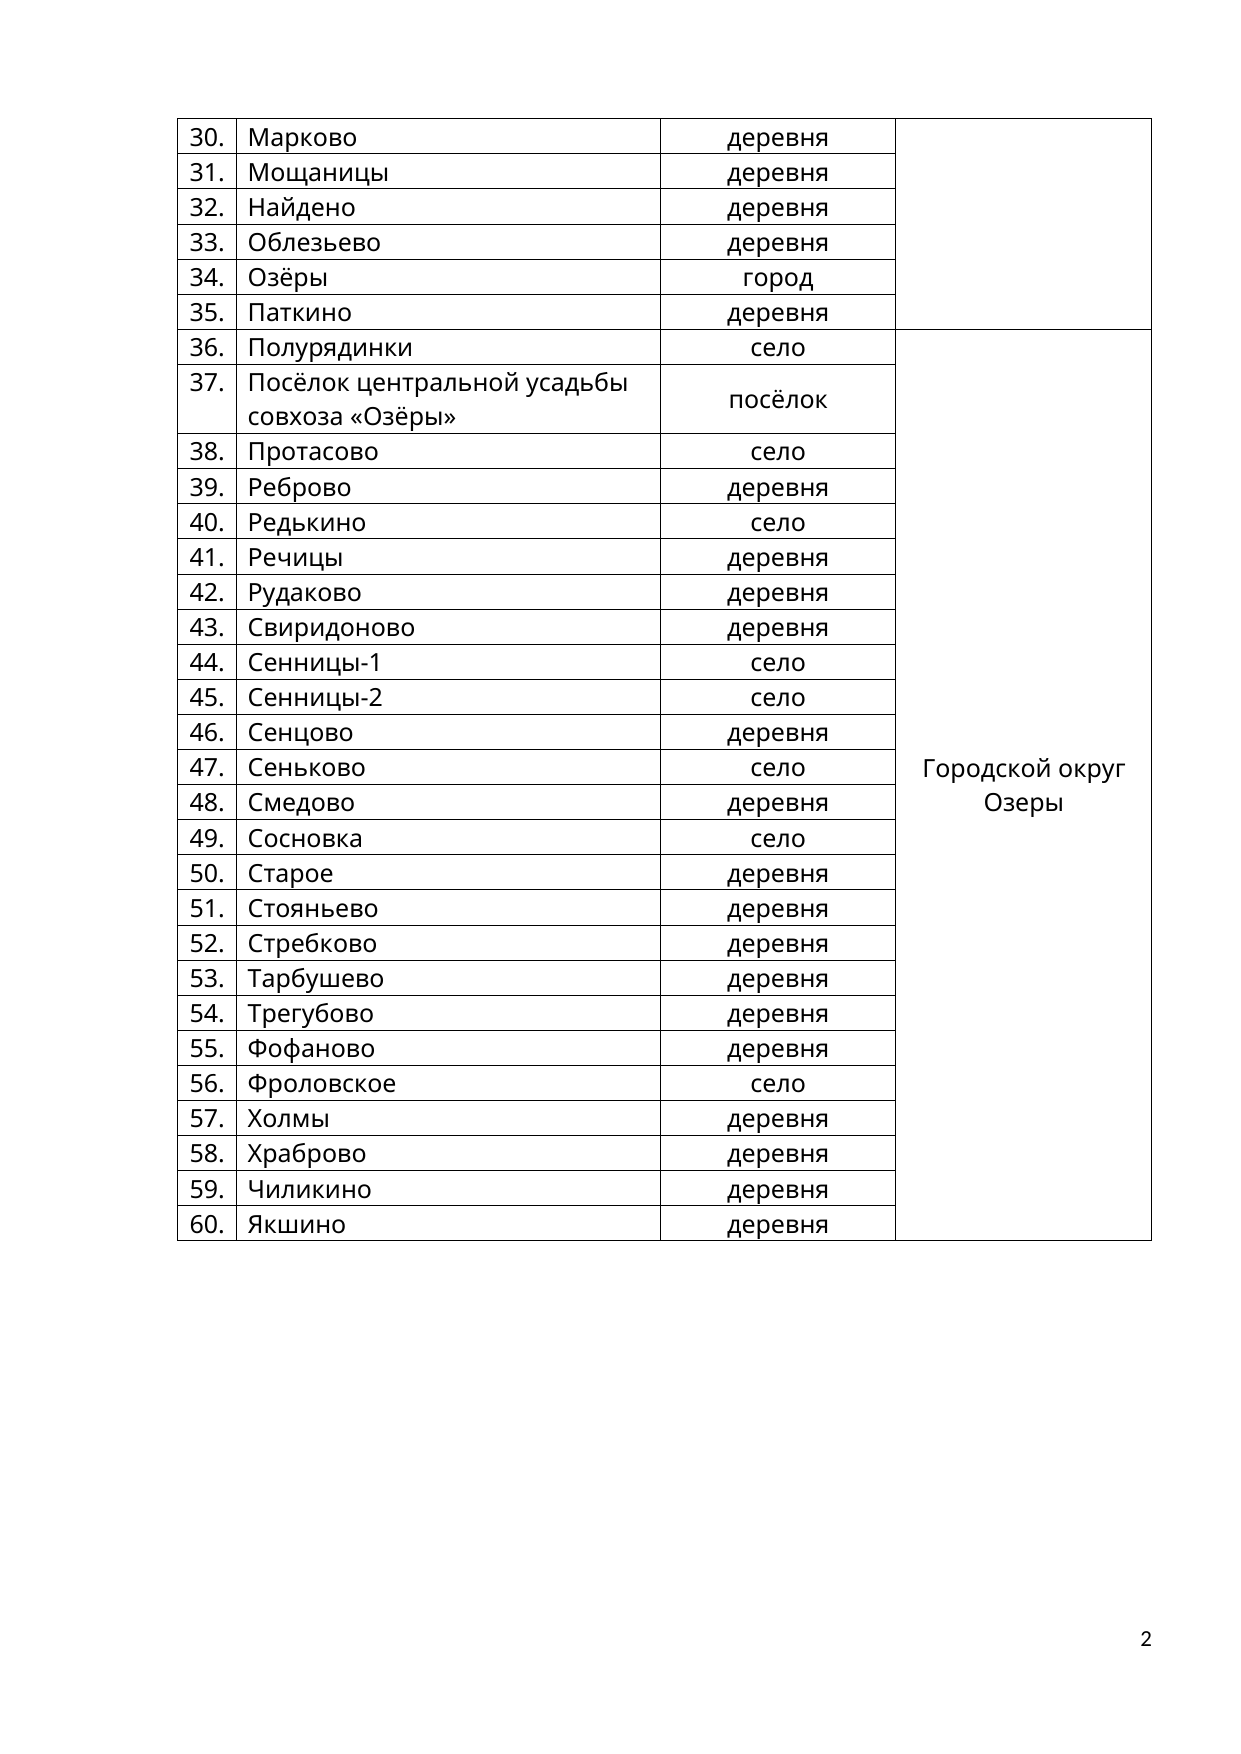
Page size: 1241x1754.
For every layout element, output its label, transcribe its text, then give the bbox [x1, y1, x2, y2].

table_cell Рудаково [237, 575, 660, 608]
table_cell [178, 260, 236, 294]
table_cell [178, 1136, 236, 1170]
table_cell [178, 996, 236, 1030]
table_cell село [661, 680, 895, 714]
table_cell село [661, 330, 895, 364]
table_cell Городской округ Озеры [896, 330, 1151, 1240]
table_cell деревня [661, 610, 895, 644]
table_cell Протасово [237, 434, 660, 468]
table_cell [178, 715, 236, 749]
table_cell [178, 119, 236, 153]
table_cell [178, 330, 236, 364]
table_cell Сенцово [237, 715, 660, 749]
table_cell [178, 961, 236, 995]
table_cell Трегубово [237, 996, 660, 1030]
table_cell Реброво [237, 469, 660, 503]
table_cell Полурядинки [237, 330, 660, 364]
table_cell Посёлок центральной усадьбы совхоза «Озёры» [237, 365, 660, 433]
table_cell деревня [661, 1031, 895, 1065]
table_cell Озёры [237, 260, 660, 294]
table_cell Свиридоново [237, 610, 660, 644]
table_cell Речицы [237, 539, 660, 573]
table_cell [178, 785, 236, 819]
table_cell Холмы [237, 1101, 660, 1135]
table_cell [178, 295, 236, 329]
table_cell [178, 539, 236, 573]
table_cell [178, 365, 236, 433]
table_cell [178, 189, 236, 223]
table_cell [178, 890, 236, 924]
table_cell Сеньково [237, 750, 660, 784]
table_cell деревня [661, 1101, 895, 1135]
table_cell деревня [661, 890, 895, 924]
table_cell деревня [661, 225, 895, 258]
table_cell [178, 1066, 236, 1100]
table_cell деревня [661, 189, 895, 223]
table_cell Храброво [237, 1136, 660, 1170]
table_cell [178, 610, 236, 644]
table_cell Сенницы-2 [237, 680, 660, 714]
table_cell [178, 645, 236, 679]
table_cell Облезьево [237, 225, 660, 258]
table_cell Редькино [237, 504, 660, 538]
table_cell Найдено [237, 189, 660, 223]
table_cell деревня [661, 1206, 895, 1240]
table_cell Стояньево [237, 890, 660, 924]
table_cell Чиликино [237, 1171, 660, 1205]
table_cell [178, 434, 236, 468]
table_cell Старое [237, 855, 660, 889]
table_cell [178, 1101, 236, 1135]
table_cell Смедово [237, 785, 660, 819]
table_cell деревня [661, 961, 895, 995]
table_cell деревня [661, 855, 895, 889]
table_cell деревня [661, 539, 895, 573]
table_cell Марково [237, 119, 660, 153]
table_cell деревня [661, 715, 895, 749]
table_cell [178, 750, 236, 784]
table_cell деревня [661, 119, 895, 153]
table_cell село [661, 750, 895, 784]
table_cell посёлок [661, 365, 895, 433]
table_cell деревня [661, 926, 895, 959]
table_cell Сенницы-1 [237, 645, 660, 679]
table_cell город [661, 260, 895, 294]
table_cell [178, 1031, 236, 1065]
table_cell деревня [661, 575, 895, 608]
table_cell Якшино [237, 1206, 660, 1240]
table_cell село [661, 504, 895, 538]
table_cell Фофаново [237, 1031, 660, 1065]
table_cell село [661, 820, 895, 854]
table_cell село [661, 1066, 895, 1100]
table_cell деревня [661, 996, 895, 1030]
table_cell Сосновка [237, 820, 660, 854]
table_cell [178, 855, 236, 889]
table_cell деревня [661, 1136, 895, 1170]
table_cell [178, 504, 236, 538]
table_cell деревня [661, 469, 895, 503]
table_cell [178, 820, 236, 854]
table_cell [178, 154, 236, 188]
table_cell [178, 225, 236, 258]
table_cell [178, 575, 236, 608]
table_cell деревня [661, 154, 895, 188]
table_cell деревня [661, 295, 895, 329]
table_cell Мощаницы [237, 154, 660, 188]
table_cell Тарбушево [237, 961, 660, 995]
table_cell [178, 680, 236, 714]
table_cell Стребково [237, 926, 660, 959]
table_cell [178, 1206, 236, 1240]
table_cell деревня [661, 1171, 895, 1205]
table_cell [178, 926, 236, 959]
table_cell [178, 1171, 236, 1205]
table_cell деревня [661, 785, 895, 819]
table_cell Паткино [237, 295, 660, 329]
table_cell [178, 469, 236, 503]
table_cell Фроловское [237, 1066, 660, 1100]
table_cell село [661, 645, 895, 679]
table_cell село [661, 434, 895, 468]
